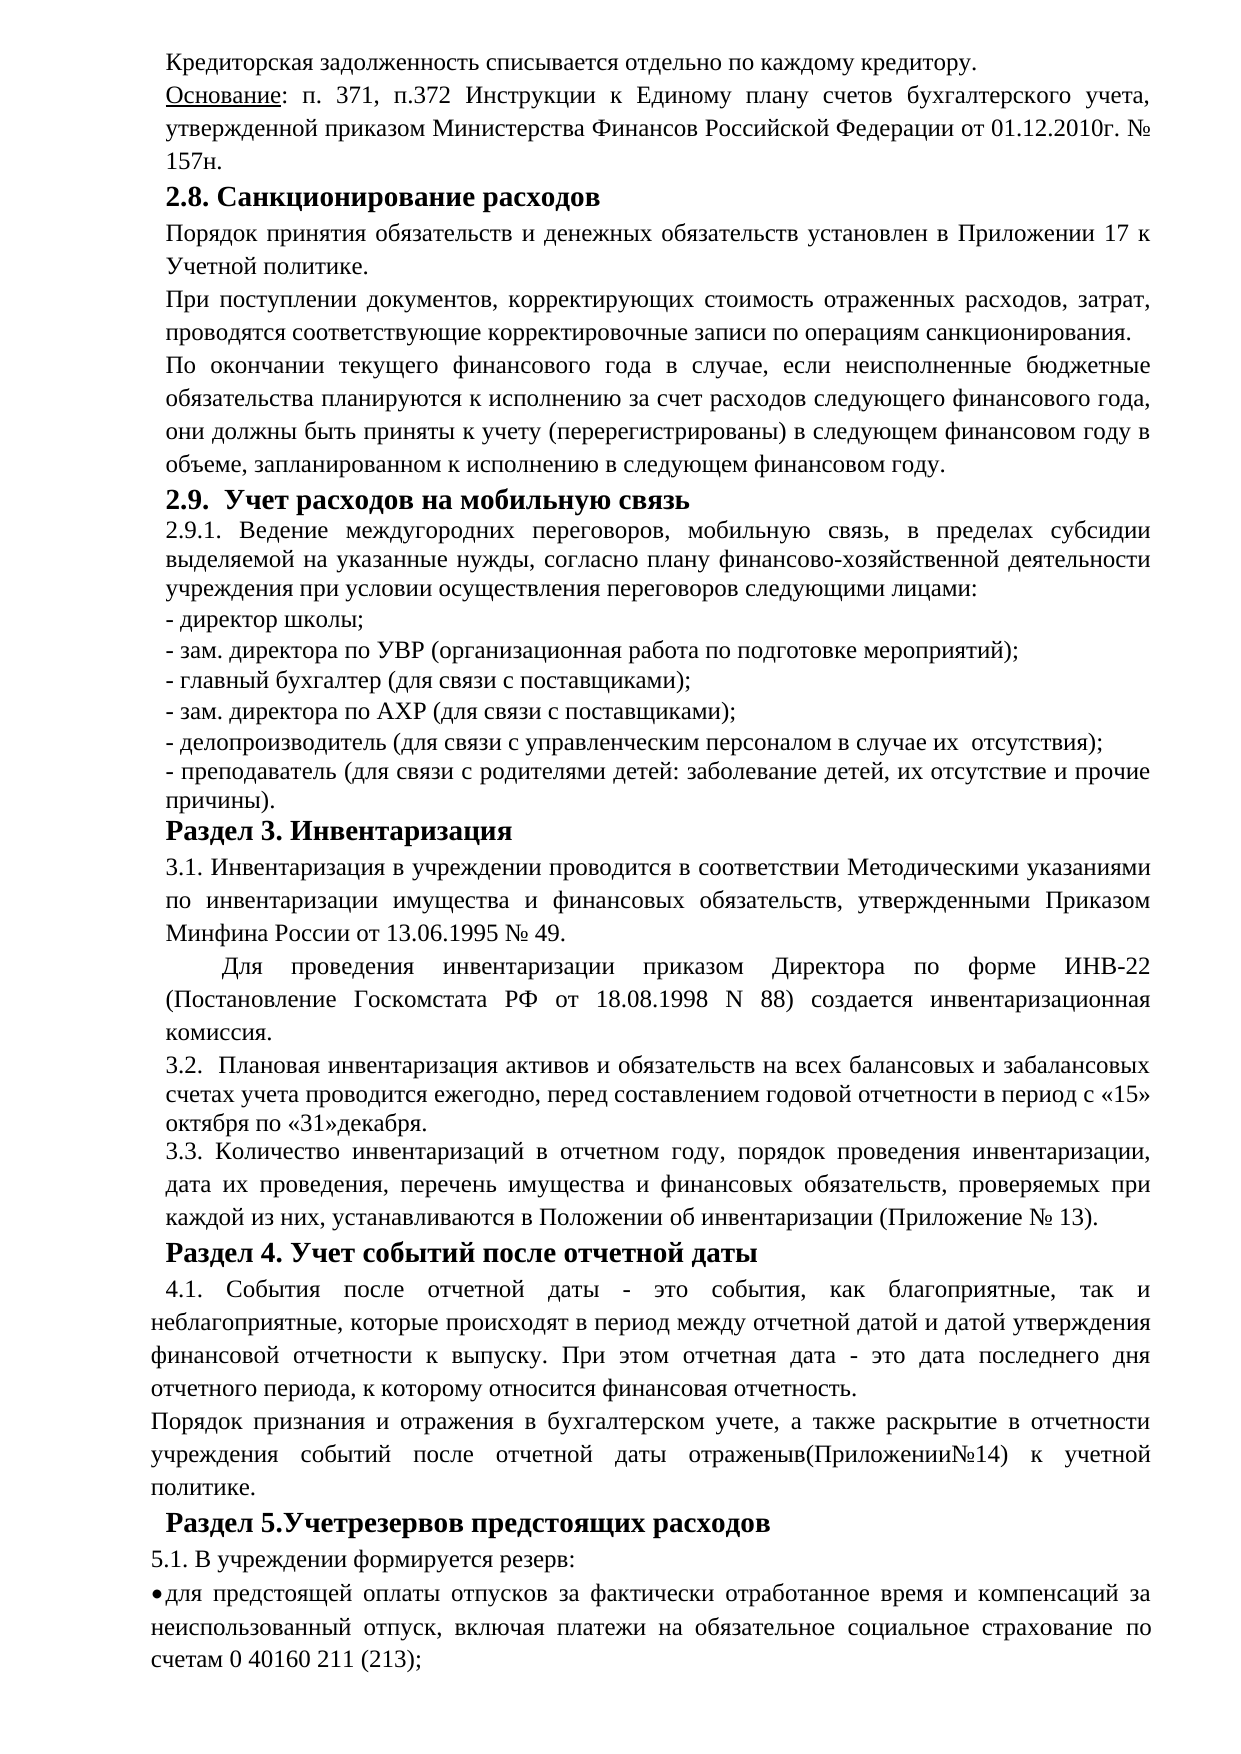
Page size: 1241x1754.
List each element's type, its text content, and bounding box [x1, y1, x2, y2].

text 3.3. Количество инвентаризаций в отчетном году, порядок проведения инвентаризации, дата их проведения, перечень имущества и финансовых обязательств, проверяемых при каждой из них, устанавливаются в Положении об инвентаризации (Приложение № 13). [165, 1136, 1152, 1231]
list 2.9. Учет расходов на мобильную связь [165, 482, 1152, 516]
text Раздел 4. Учет событий после отчетной даты [165, 1236, 1152, 1269]
text Для проведения инвентаризации приказом Директора по форме ИНВ-22 (Постановление Госкомстата РФ от 18.08.1998 N 88) создается инвентаризационная комиссия. [165, 951, 1152, 1046]
text Порядок признания и отражения в бухгалтерском учете, а также раскрытие в отчетности учреждения событий после отчетной даты отраженыв(Приложении№14) к учетной политике. [151, 1406, 1152, 1501]
list Раздел 3. Инвентаризация [165, 813, 1152, 847]
text По окончании текущего финансового года в случае, если неисполненные бюджетные обязательства планируются к исполнению за счет расходов следующего финансового года, они должны быть приняты к учету (перерегистрированы) в следующем финансовом году в объеме, запланированном к исполнению в следующем финансовом году. [165, 350, 1152, 478]
text Порядок принятия обязательств и денежных обязательств установлен в Приложении 17 к Учетной политике. [165, 218, 1152, 280]
list 2.8. Санкционирование расходов [165, 179, 1152, 213]
text 5.1. В учреждении формируется резерв: [151, 1544, 1152, 1572]
list для предстоящей оплаты отпусков за фактически отработанное время и компенсаций за неиспользованный отпуск, включая платежи на обязательное социальное страхование по счетам 0 40160 211 (213); [151, 1577, 1152, 1673]
text Раздел 5.Учетрезервов предстоящих расходов [165, 1505, 1152, 1539]
text - главный бухгалтер (для связи с поставщиками); [165, 666, 1152, 694]
text - зам. директора по АХР (для связи с поставщиками); [165, 696, 1152, 725]
text Основание: п. 371, п.372 Инструкции к Единому плану счетов бухгалтерского учета, утвержденной приказом Министерства Финансов Российской Федерации от 01.12.2010г. № 157н. [165, 80, 1152, 175]
text Кредиторская задолженность списывается отдельно по каждому кредитору. [165, 47, 1152, 76]
text При поступлении документов, корректирующих стоимость отраженных расходов, затрат, проводятся соответствующие корректировочные записи по операциям санкционирования. [165, 284, 1152, 346]
text 2.9.1. Ведение междугородних переговоров, мобильную связь, в пределах субсидии выделяемой на указанные нужды, согласно плану финансово-хозяйственной деятельности учреждения при условии осуществления переговоров следующими лицами: [165, 516, 1152, 602]
text 4.1. События после отчетной даты - это события, как благоприятные, так и неблагоприятные, которые происходят в период между отчетной датой и датой утверждения финансовой отчетности к выпуску. При этом отчетная дата - это дата последнего дня отчетного периода, к которому относится финансовая отчетность. [151, 1274, 1152, 1402]
text 3.1. Инвентаризация в учреждении проводится в соответствии Методическими указаниями по инвентаризации имущества и финансовых обязательств, утвержденными Приказом Минфина России от 13.06.1995 № 49. [165, 852, 1152, 947]
text - преподаватель (для связи с родителями детей: заболевание детей, их отсутствие и прочие причины). [165, 756, 1152, 813]
text - директор школы; [165, 604, 1152, 633]
text - делопроизводитель (для связи с управленческим персоналом в случае их отсутствия); [165, 727, 1152, 756]
text - зам. директора по УВР (организационная работа по подготовке мероприятий); [165, 635, 1152, 663]
text 3.2. Плановая инвентаризация активов и обязательств на всех балансовых и забалансовых счетах учета проводится ежегодно, перед составлением годовой отчетности в период с «15» октября по «31»декабря. [165, 1050, 1152, 1136]
